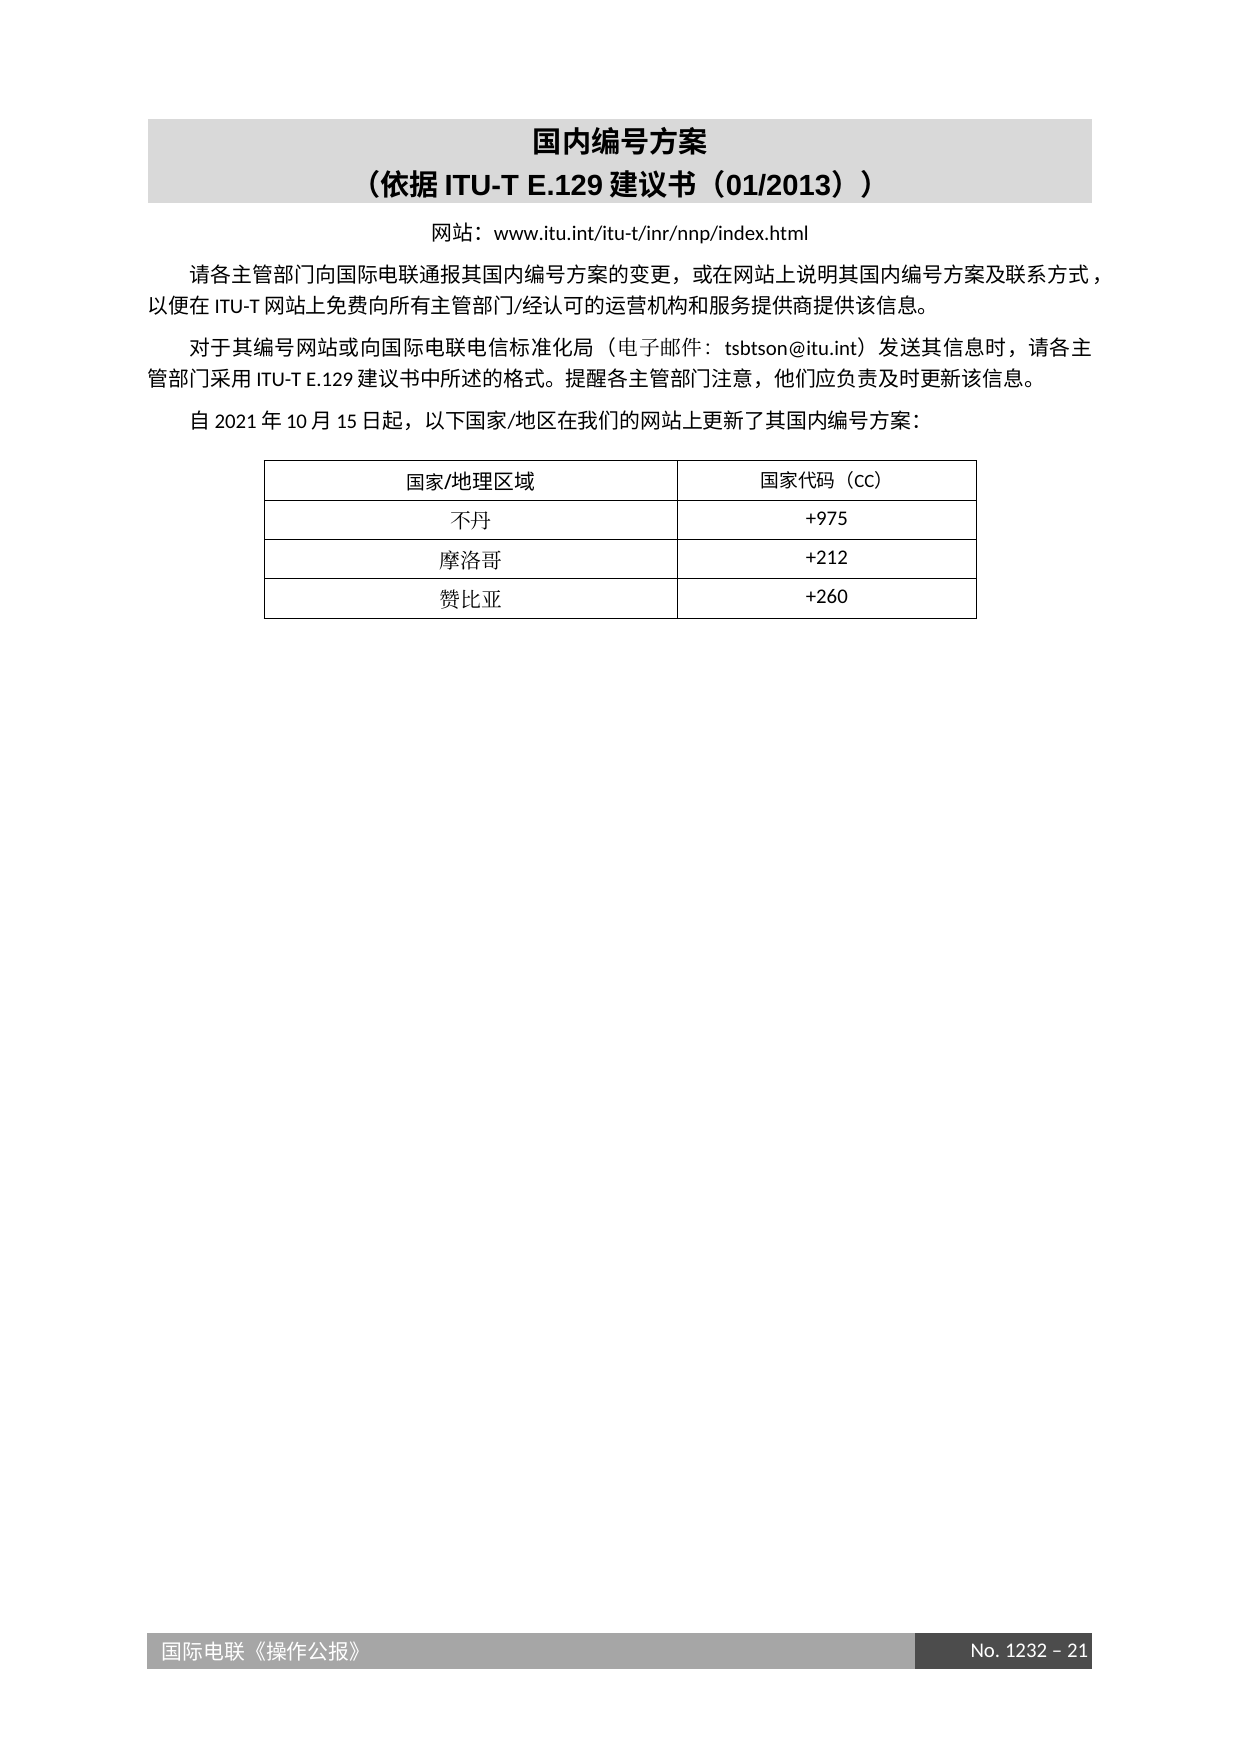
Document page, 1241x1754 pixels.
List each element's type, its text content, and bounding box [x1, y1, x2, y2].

table_header 国家代码（CC） [678, 461, 976, 500]
table_cell 摩洛哥 [265, 540, 677, 578]
table_cell +212 [678, 540, 976, 578]
text 网站：www.itu.int/itu-t/inr/nnp/index.html [148, 216, 1092, 246]
table_cell 不丹 [265, 501, 677, 539]
table_cell +260 [678, 579, 976, 618]
table_header 国家/地理区域 [265, 461, 677, 500]
table_cell +975 [678, 501, 976, 539]
text 请各主管部门向国际电联通报其国内编号方案的变更，或在网站上说明其国内编号方案及联系方式，以便在ITU-T网站上免费向所有主管部门/经认可的运营机构和服务提供商提供该信息。 [148, 259, 1092, 319]
subtitle 国内编号方案 （依据ITU-T E.129建议书（01/2013）） [148, 119, 1092, 203]
text 对于其编号网站或向国际电联电信标准化局（电子邮件：tsbtson@itu.int）发送其信息时，请各主管部门采用ITU-T E.129建议书中所述的格式。提醒各主管部门注意，他们应负责及时更新该信息。 [148, 332, 1092, 392]
text 自2021年10月15日起，以下国家/地区在我们的网站上更新了其国内编号方案： [148, 404, 1092, 435]
table_cell 赞比亚 [265, 579, 677, 618]
